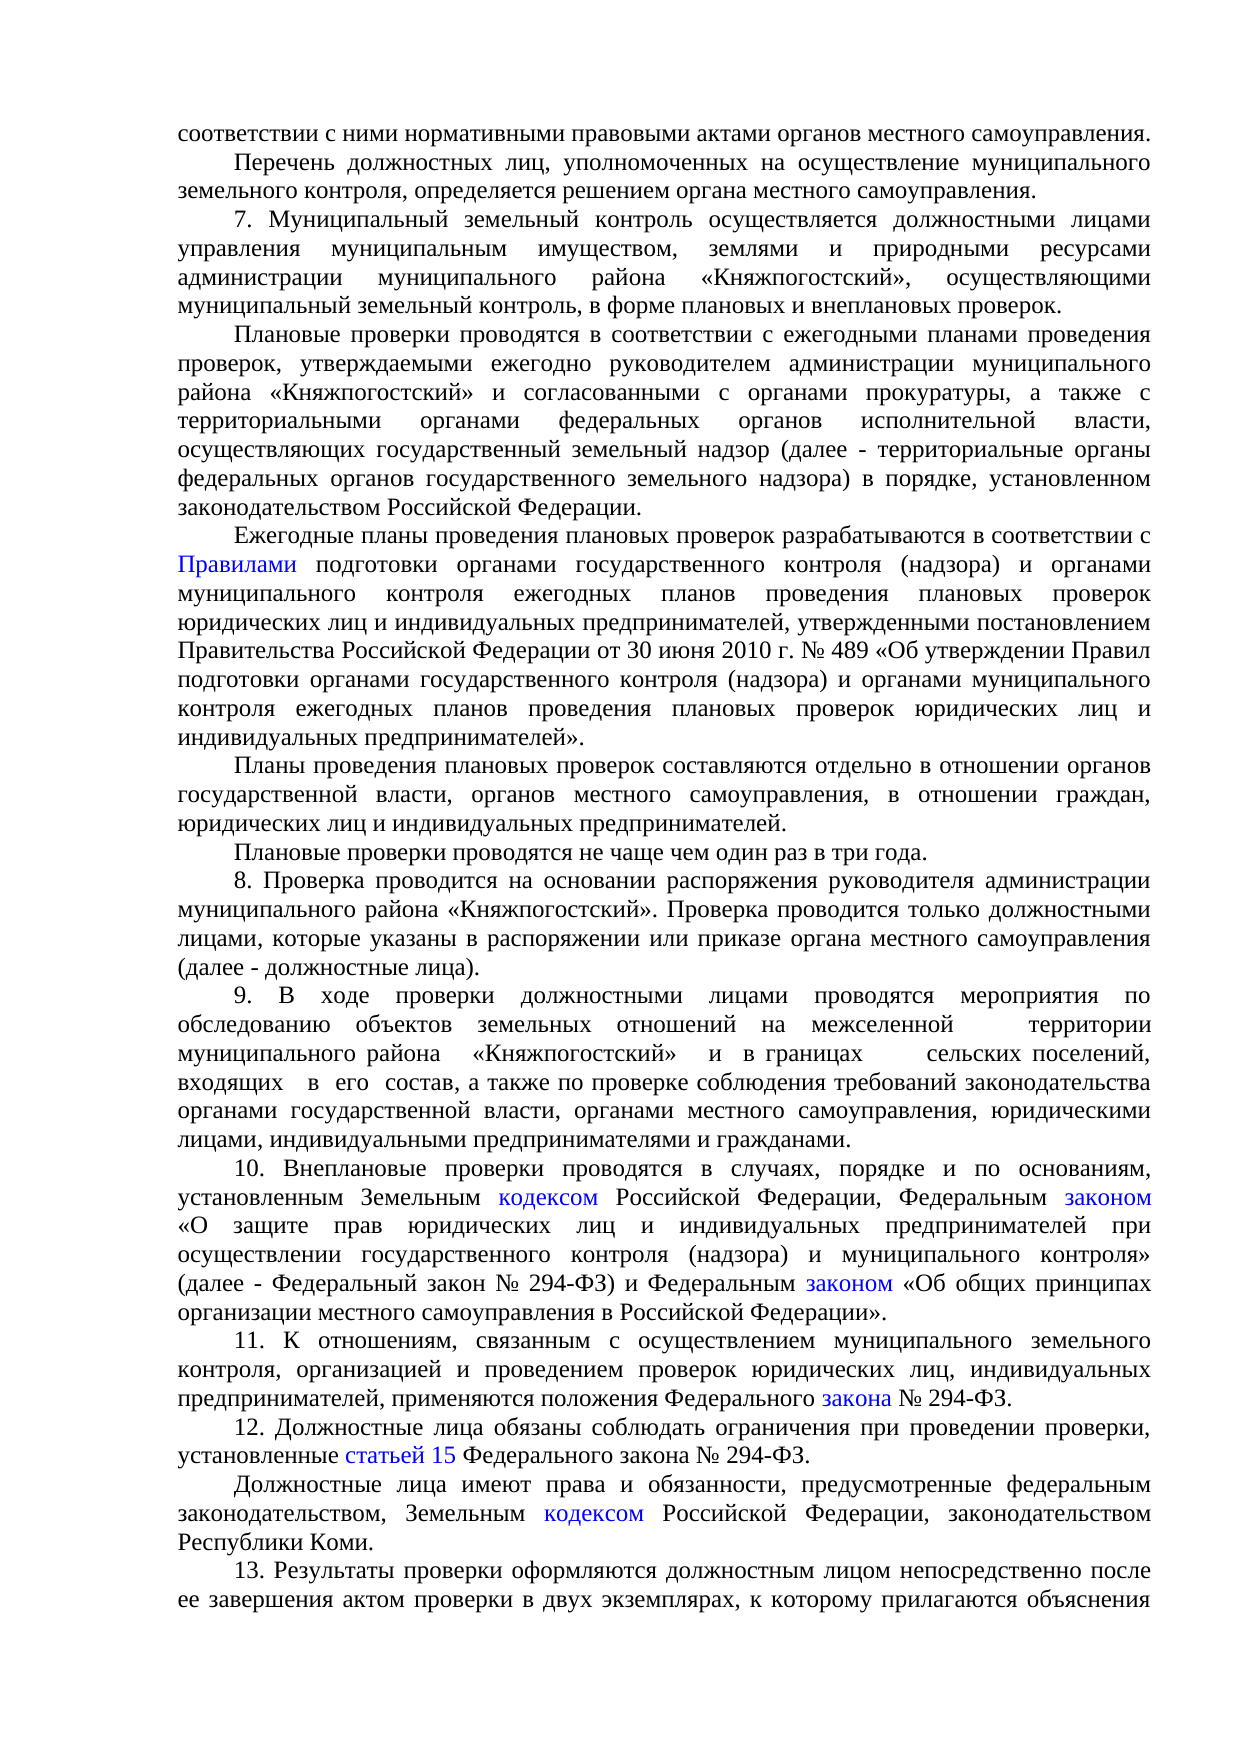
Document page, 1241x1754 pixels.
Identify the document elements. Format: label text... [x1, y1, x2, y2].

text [177, 118, 1152, 147]
text 7. Муниципальный земельный контроль осуществляется должностными лицами управления муниципальным имуществом, землями и природными ресурсами администрации муниципального района «Княжпогостский», осуществляющими муниципальный земельный контроль, в форме плановых и внеплановых проверок. [177, 204, 1152, 319]
text Плановые проверки проводятся в соответствии с ежегодными планами проведения проверок, утверждаемыми ежегодно руководителем администрации муниципального района «Княжпогостский» и согласованными с органами прокуратуры, а также с территориальными органами федеральных органов исполнительной власти, осуществляющих государственный земельный надзор (далее - территориальные органы федеральных органов государственного земельного надзора) в порядке, установленном законодательством Российской Федерации. [177, 319, 1152, 521]
text Перечень должностных лиц, уполномоченных на осуществление муниципального земельного контроля, определяется решением органа местного самоуправления. [177, 147, 1152, 204]
text 8. Проверка проводится на основании распоряжения руководителя администрации муниципального района «Княжпогостский». Проверка проводится только должностными лицами, которые указаны в распоряжении или приказе органа местного самоуправления (далее - должностные лица). [177, 866, 1152, 981]
text Планы проведения плановых проверок составляются отдельно в отношении органов государственной власти, органов местного самоуправления, в отношении граждан, юридических лиц и индивидуальных предпринимателей. [177, 751, 1152, 837]
text 9. В ходе проверки должностными лицами проводятся мероприятия по обследованию объектов земельных отношений на межселенной территории муниципального района «Княжпогостский» и в границах сельских поселений, входящих в его состав, а также по проверке соблюдения требований законодательства органами государственной власти, органами местного самоуправления, юридическими лицами, индивидуальными предпринимателями и гражданами. [177, 981, 1152, 1153]
text Плановые проверки проводятся не чаще чем один раз в три года. [177, 837, 1152, 866]
text Должностные лица имеют права и обязанности, предусмотренные федеральным законодательством, Земельным кодексом Российской Федерации, законодательством Республики Коми. [177, 1469, 1152, 1556]
text Ежегодные планы проведения плановых проверок разрабатываются в соответствии с Правилами подготовки органами государственного контроля (надзора) и органами муниципального контроля ежегодных планов проведения плановых проверок юридических лиц и индивидуальных предпринимателей, утвержденными постановлением Правительства Российской Федерации от 30 июня 2010 г. № 489 «Об утверждении Правил подготовки органами государственного контроля (надзора) и органами муниципального контроля ежегодных планов проведения плановых проверок юридических лиц и индивидуальных предпринимателей». [177, 521, 1152, 751]
text 12. Должностные лица обязаны соблюдать ограничения при проведении проверки, установленные статьей 15 Федерального закона № 294-ФЗ. [177, 1412, 1152, 1469]
text 11. К отношениям, связанным с осуществлением муниципального земельного контроля, организацией и проведением проверок юридических лиц, индивидуальных предпринимателей, применяются положения Федерального закона № 294-ФЗ. [177, 1326, 1152, 1412]
text 10. Внеплановые проверки проводятся в случаях, порядке и по основаниям, установленным Земельным кодексом Российской Федерации, Федеральным законом «О защите прав юридических лиц и индивидуальных предпринимателей при осуществлении государственного контроля (надзора) и муниципального контроля» (далее - Федеральный закон № 294-ФЗ) и Федеральным законом «Об общих принципах организации местного самоуправления в Российской Федерации». [177, 1153, 1152, 1326]
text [177, 1556, 1152, 1613]
